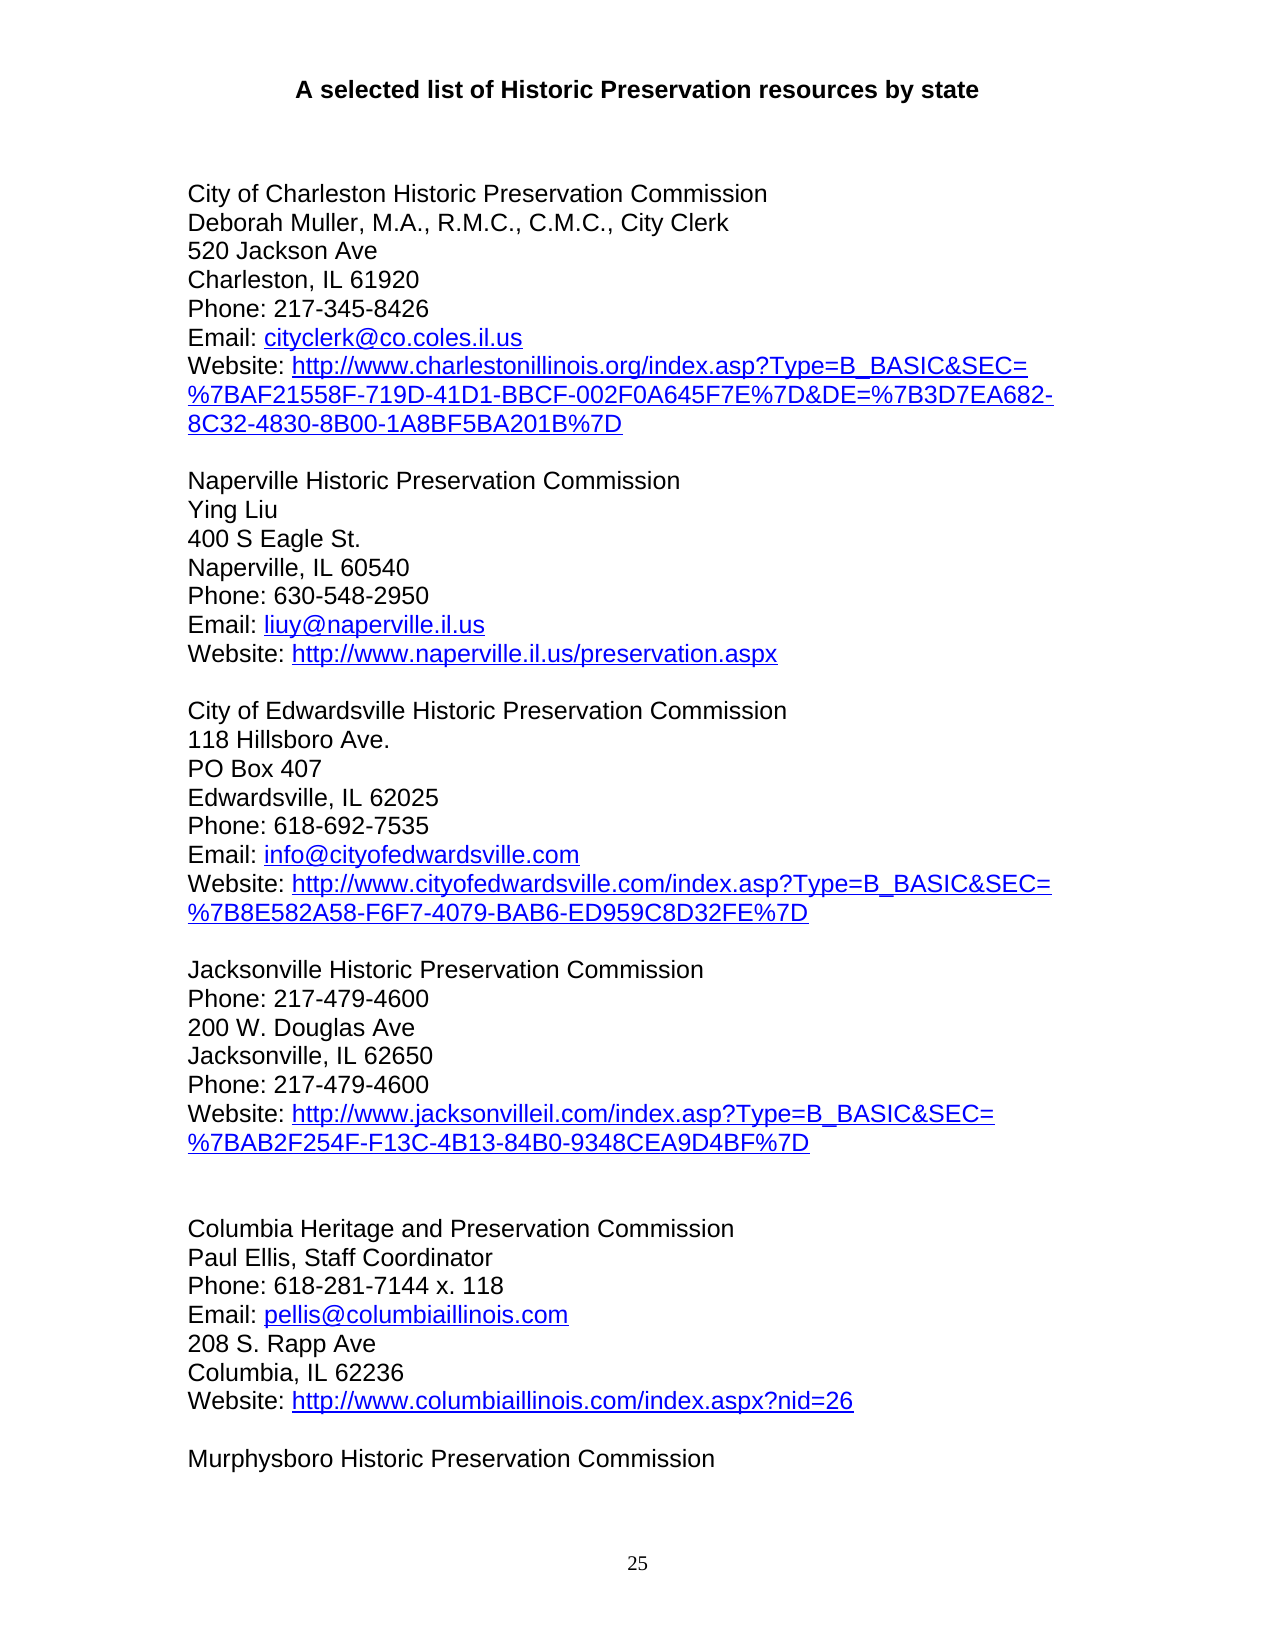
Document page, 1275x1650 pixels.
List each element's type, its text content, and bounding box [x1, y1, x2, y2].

text Columbia, IL 62236 [187, 1357, 1087, 1386]
text 520 Jackson Ave [187, 236, 1087, 265]
text Deborah Muller, M.A., R.M.C., C.M.C., City Clerk [187, 207, 1087, 236]
text Website: http://www.cityofedwardsville.com/index.asp?Type=B_BASIC&SEC=%7B8E582A58-F6F7-4079-BAB6-ED959C8D32FE%7D [187, 869, 1087, 926]
text Phone: 618-692-7535 [187, 811, 1087, 840]
text Naperville, IL 60540 [187, 552, 1087, 581]
text Website: http://www.columbiaillinois.com/index.aspx?nid=26 [187, 1386, 1087, 1415]
text 118 Hillsboro Ave. PO Box 407 Edwardsville, IL 62025 [187, 725, 1087, 811]
text Phone: 630-548-2950 [187, 581, 1087, 610]
text Email: cityclerk@co.coles.il.us [187, 322, 1087, 351]
text Naperville Historic Preservation Commission [187, 466, 1087, 495]
text Email: info@cityofedwardsville.com [187, 840, 1087, 869]
text Paul Ellis, Staff Coordinator [187, 1242, 1087, 1271]
text Phone: 618-281-7144 x. 118 [187, 1271, 1087, 1300]
text Email: pellis@columbiaillinois.com [187, 1300, 1087, 1329]
text Email: liuy@naperville.il.us [187, 610, 1087, 639]
text Website: http://www.naperville.il.us/preservation.aspx [187, 639, 1087, 667]
text Charleston, IL 61920 [187, 265, 1087, 294]
text Jacksonville Historic Preservation Commission [187, 955, 1087, 984]
text 200 W. Douglas Ave [187, 1012, 1087, 1041]
text Phone: 217-345-8426 [187, 294, 1087, 322]
text 208 S. Rapp Ave [187, 1329, 1087, 1357]
text Phone: 217-479-4600 [187, 984, 1087, 1012]
text Website: http://www.jacksonvilleil.com/index.asp?Type=B_BASIC&SEC=%7BAB2F254F-F13C-4B13-84B0-9348CEA9D4BF%7D [187, 1099, 1087, 1156]
text City of Edwardsville Historic Preservation Commission [187, 696, 1087, 725]
text 400 S Eagle St. [187, 524, 1087, 552]
text Columbia Heritage and Preservation Commission [187, 1214, 1087, 1242]
text City of Charleston Historic Preservation Commission [187, 179, 1087, 207]
text Phone: 217-479-4600 [187, 1070, 1087, 1099]
text Murphysboro Historic Preservation Commission [187, 1444, 1087, 1472]
text Jacksonville, IL 62650 [187, 1041, 1087, 1070]
text Website: http://www.charlestonillinois.org/index.asp?Type=B_BASIC&SEC=%7BAF21558F-719D-41D1-BBCF-002F0A645F7E%7D&DE=%7B3D7EA682-8C32-4830-8B00-1A8BF5BA201B%7D [187, 351, 1087, 437]
text Ying Liu [187, 495, 1087, 524]
